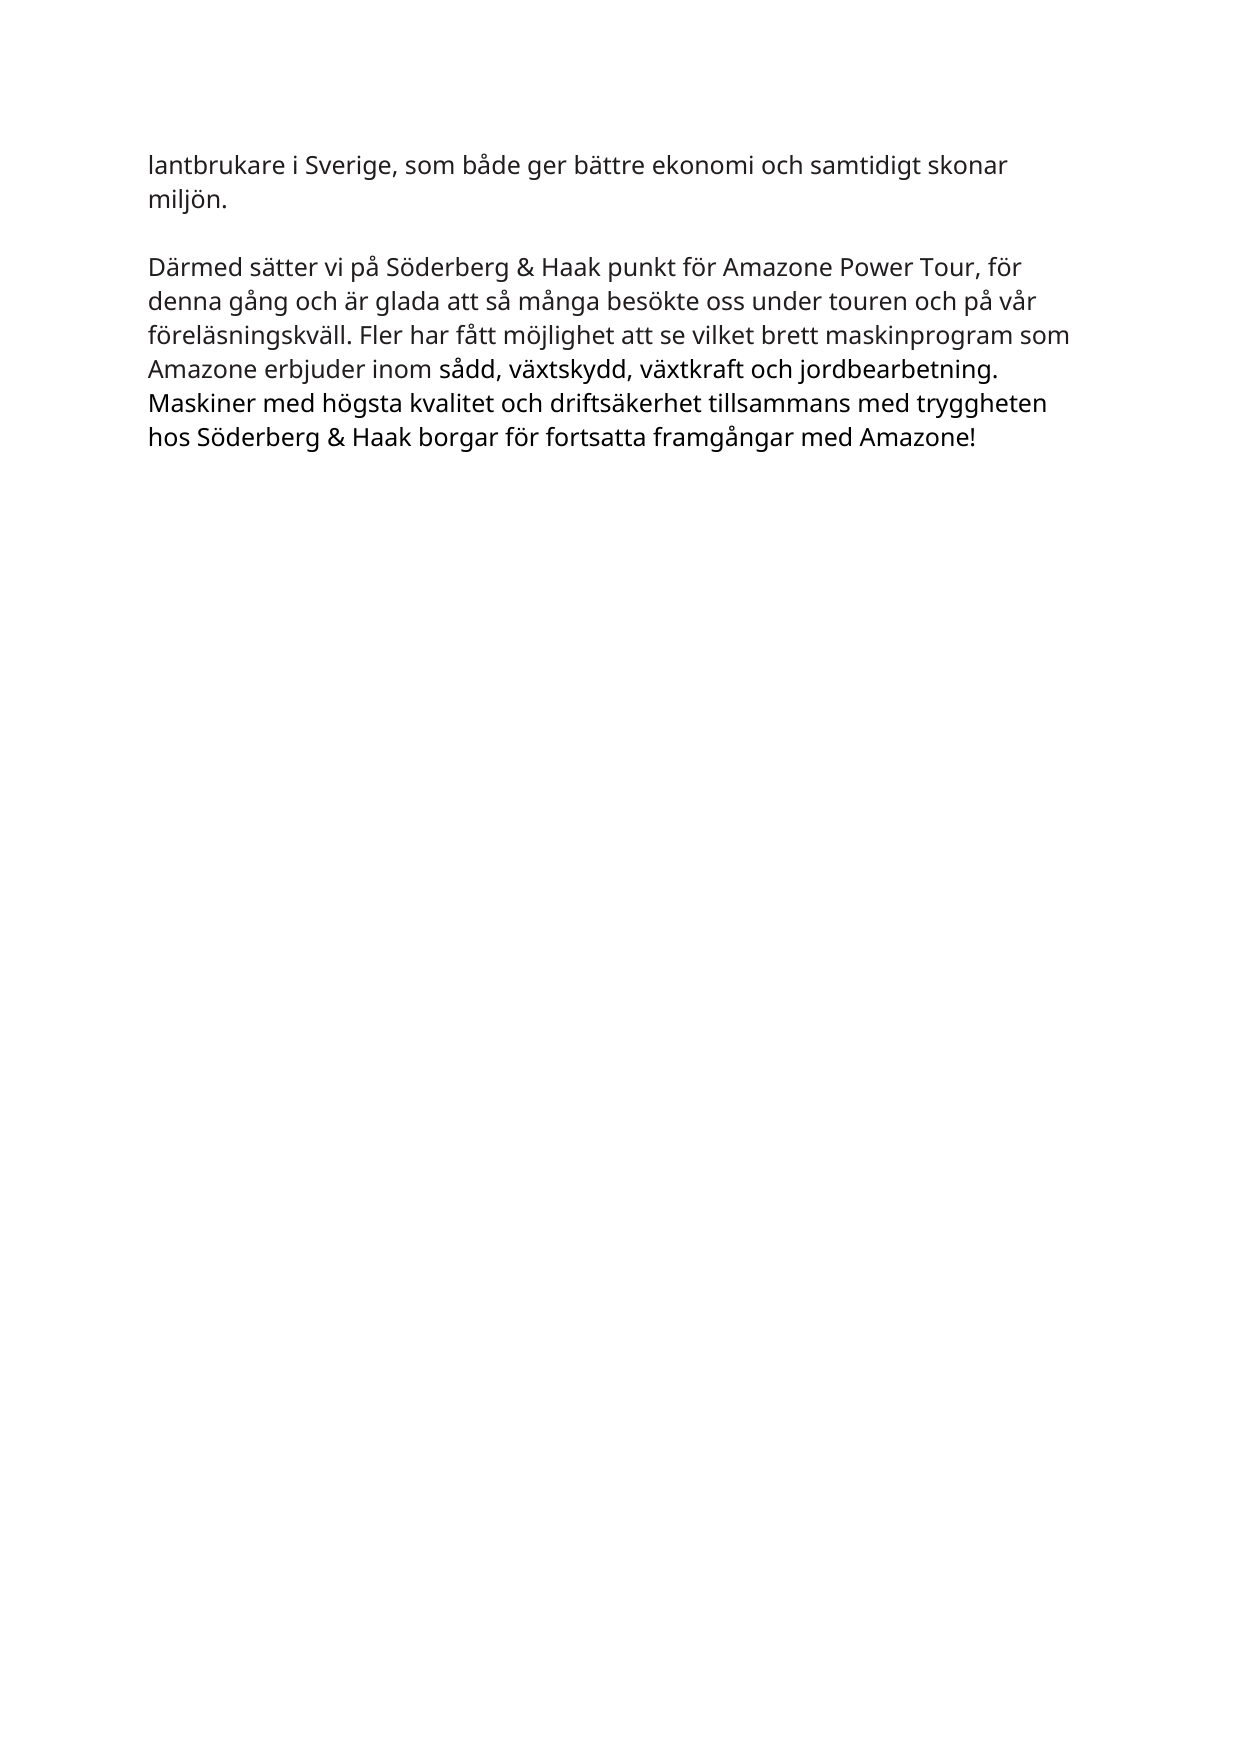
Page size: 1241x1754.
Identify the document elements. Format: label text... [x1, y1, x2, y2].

text Därmed sätter vi på Söderberg & Haak punkt för Amazone Power Tour, för denna gång och är glada att så många besökte oss under touren och på vår föreläsningskväll. Fler har fått möjlighet att se vilket brett maskinprogram som Amazone erbjuder inom sådd, växtskydd, växtkraft och jordbearbetning. Maskiner med högsta kvalitet och driftsäkerhet tillsammans med tryggheten hos Söderberg & Haak borgar för fortsatta framgångar med Amazone! [148, 250, 1093, 454]
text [148, 148, 1093, 216]
